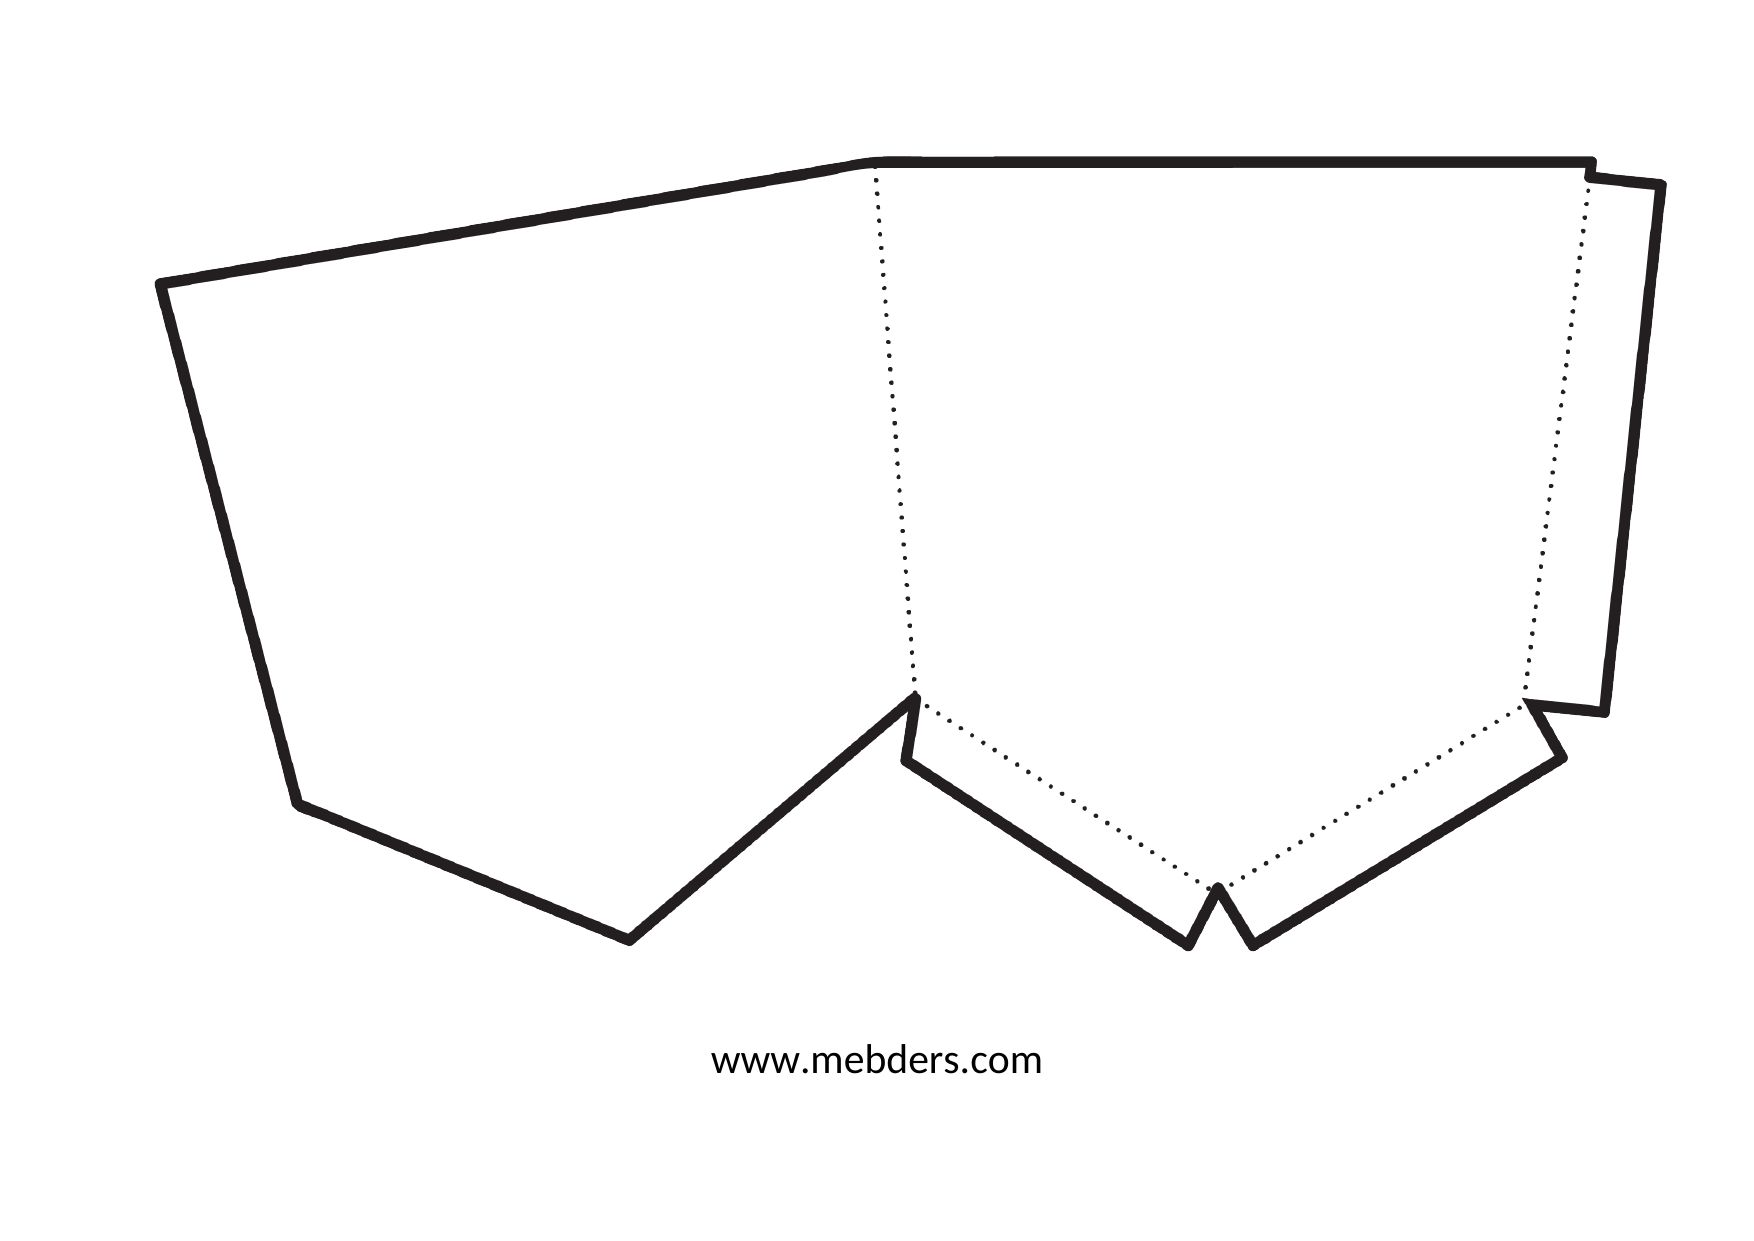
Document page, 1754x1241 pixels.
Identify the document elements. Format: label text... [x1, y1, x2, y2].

text www.mebders.com [148, 1033, 1606, 1084]
picture [147, 147, 1684, 968]
